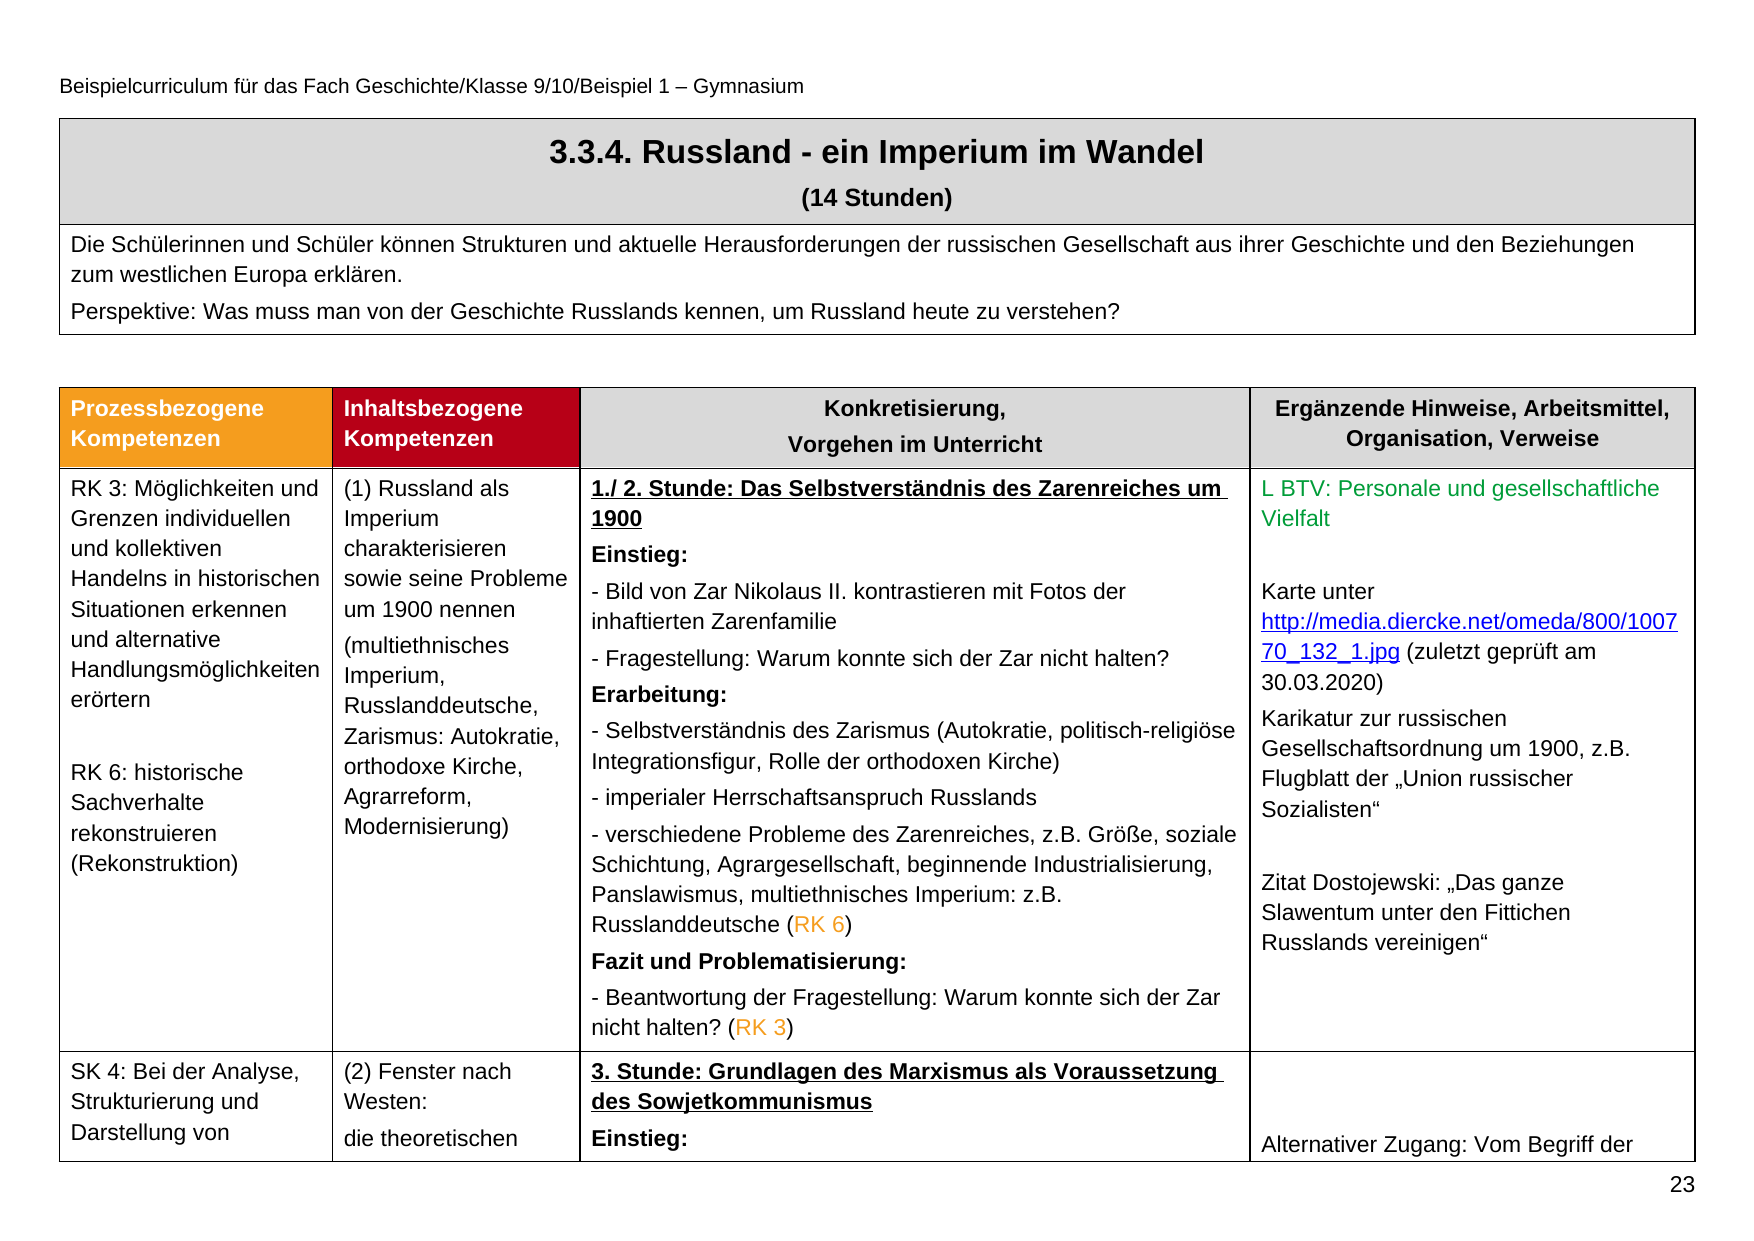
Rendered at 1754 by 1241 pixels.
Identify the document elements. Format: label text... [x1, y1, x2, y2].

table_cell L BTV: Personale und gesellschaftliche Vielfalt Karte unter http://media.diercke.net/omeda/800/100770_132_1.jpg (zuletzt geprüft am 30.03.2020) Karikatur zur russischen Gesellschaftsordnung um 1900, z.B. Flugblatt der „Union russischer Sozialisten“ Zitat Dostojewski: „Das ganze Slawentum unter den Fittichen Russlands vereinigen“ [1251, 469, 1694, 1051]
table_header Ergänzende Hinweise, Arbeitsmittel, Organisation, Verweise [1251, 388, 1694, 467]
table_cell (1) Russland als Imperium charakterisieren sowie seine Probleme um 1900 nennen (multiethnisches Imperium, Russlanddeutsche, Zarismus: Autokratie, orthodoxe Kirche, Agrarreform, Modernisierung) [333, 469, 579, 1051]
table_cell Die Schülerinnen und Schüler können Strukturen und aktuelle Herausforderungen der russischen Gesellschaft aus ihrer Geschichte und den Beziehungen zum westlichen Europa erklären. Perspektive: Was muss man von der Geschichte Russlands kennen, um Russland heute zu verstehen? [60, 225, 1694, 334]
table_header Konkretisierung, Vorgehen im Unterricht [581, 388, 1249, 467]
table_header 3.3.4. Russland - ein Imperium im Wandel (14 Stunden) [60, 119, 1694, 224]
table_cell RK 3: Möglichkeiten und Grenzen individuellen und kollektiven Handelns in historischen Situationen erkennen und alternative Handlungsmöglichkeiten erörtern RK 6: historische Sachverhalte rekonstruieren (Rekonstruktion) [60, 469, 332, 1051]
table_header Prozessbezogene Kompetenzen [60, 388, 332, 467]
table_cell 1./ 2. Stunde: Das Selbstverständnis des Zarenreiches um 1900 Einstieg: - Bild von Zar Nikolaus II. kontrastieren mit Fotos der inhaftierten Zarenfamilie - Fragestellung: Warum konnte sich der Zar nicht halten? Erarbeitung: - Selbstverständnis des Zarismus (Autokratie, politisch-religiöse Integrationsfigur, Rolle der orthodoxen Kirche) - imperialer Herrschaftsanspruch Russlands - verschiedene Probleme des Zarenreiches, z.B. Größe, soziale Schichtung, Agrargesellschaft, beginnende Industrialisierung, Panslawismus, multiethnisches Imperium: z.B. Russlanddeutsche (RK 6) Fazit und Problematisierung: - Beantwortung der Fragestellung: Warum konnte sich der Zar nicht halten? (RK 3) [581, 469, 1249, 1051]
table_header Inhaltsbezogene Kompetenzen [333, 388, 579, 467]
